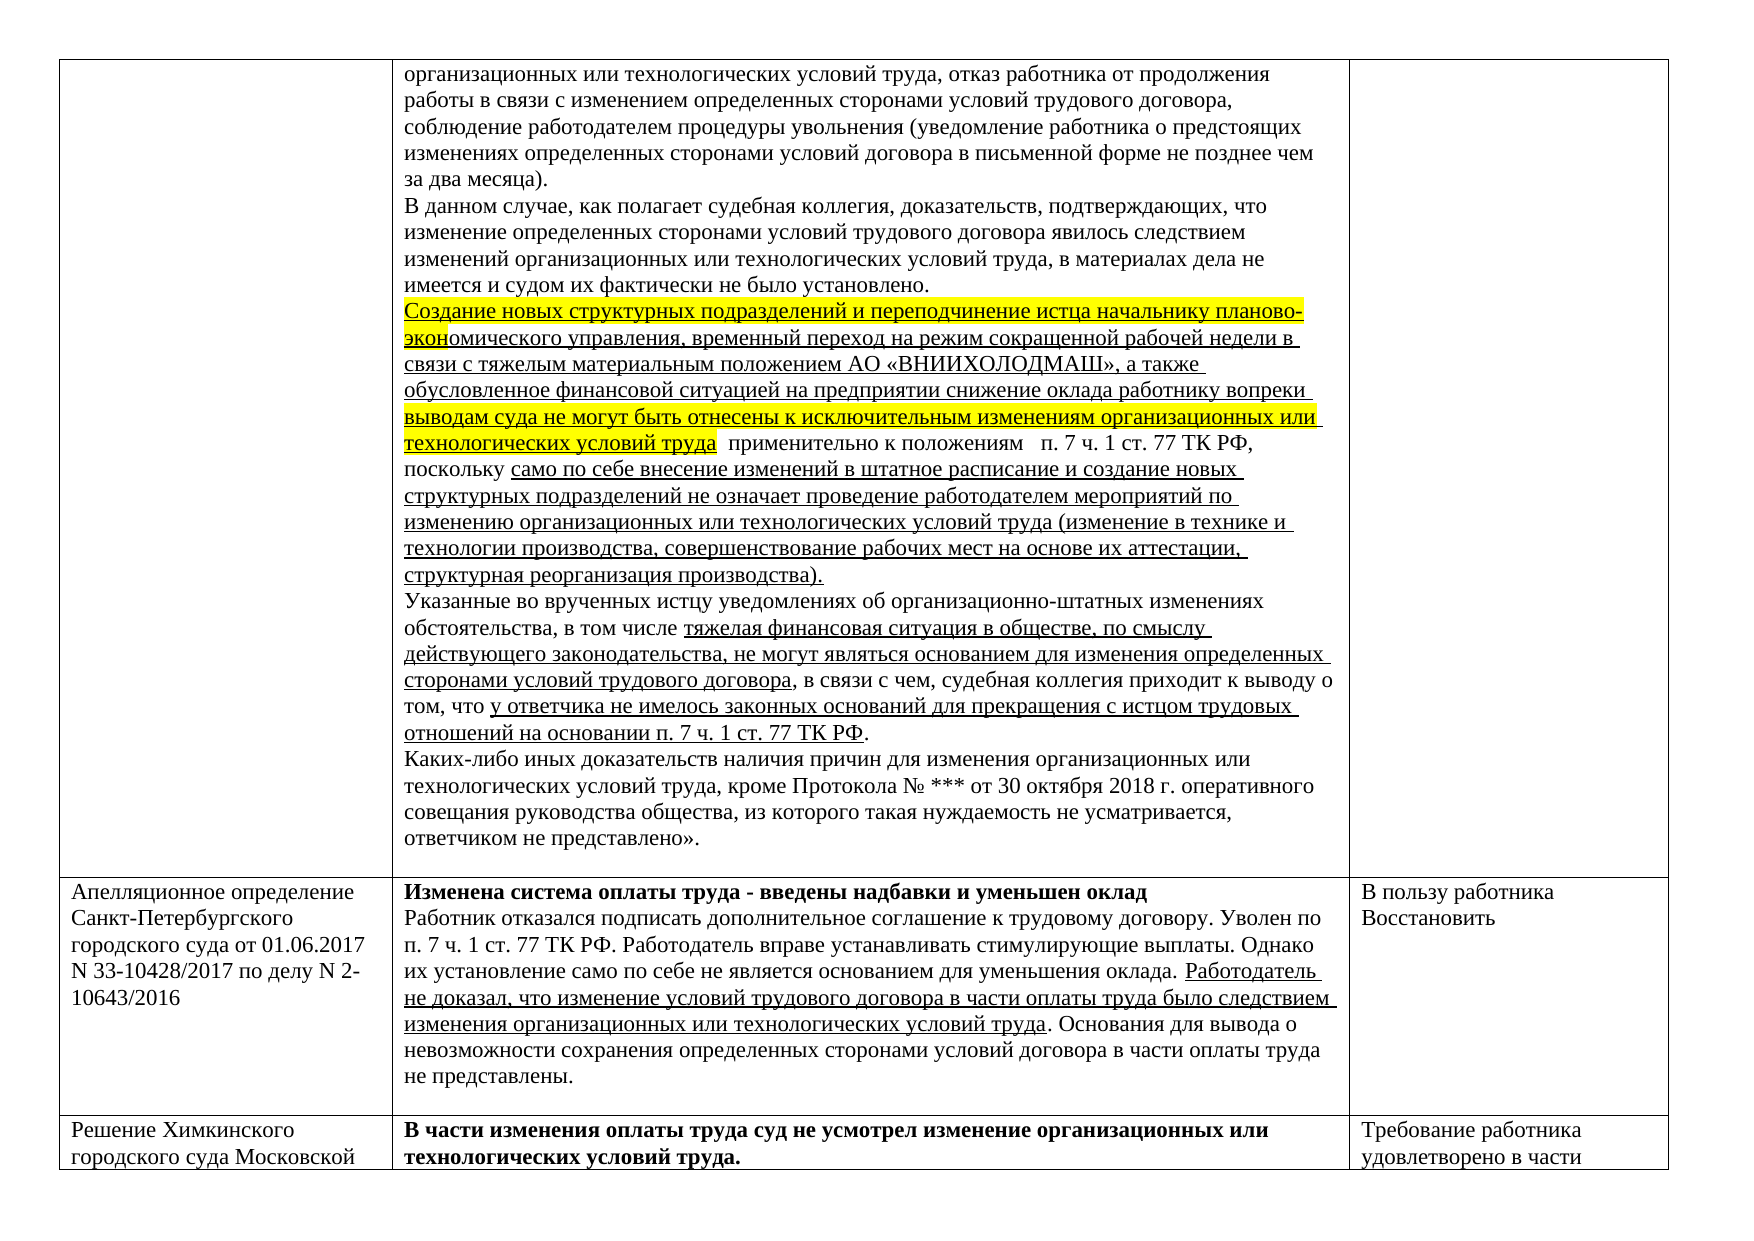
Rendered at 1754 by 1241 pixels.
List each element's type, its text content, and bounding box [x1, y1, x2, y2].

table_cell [1350, 1116, 1668, 1169]
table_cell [393, 60, 1349, 877]
table_cell Изменена система оплаты труда - введены надбавки и уменьшен оклад Работник отказался подписать дополнительное соглашение к трудовому договору. Уволен по п. 7 ч. 1 ст. 77 ТК РФ. Работодатель вправе устанавливать стимулирующие выплаты. Однако их установление само по себе не является основанием для уменьшения оклада. Работодатель не доказал, что изменение условий трудового договора в части оплаты труда было следствием изменения организационных или технологических условий труда. Основания для вывода о невозможности сохранения определенных сторонами условий договора в части оплаты труда не представлены. [393, 878, 1349, 1115]
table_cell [1350, 60, 1668, 877]
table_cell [60, 1116, 392, 1169]
table_cell Апелляционное определение Санкт-Петербургского городского суда от 01.06.2017 N 33-10428/2017 по делу N 2-10643/2016 [60, 878, 392, 1115]
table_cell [60, 60, 392, 877]
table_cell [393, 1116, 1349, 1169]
table_cell В пользу работника Восстановить [1350, 878, 1668, 1115]
